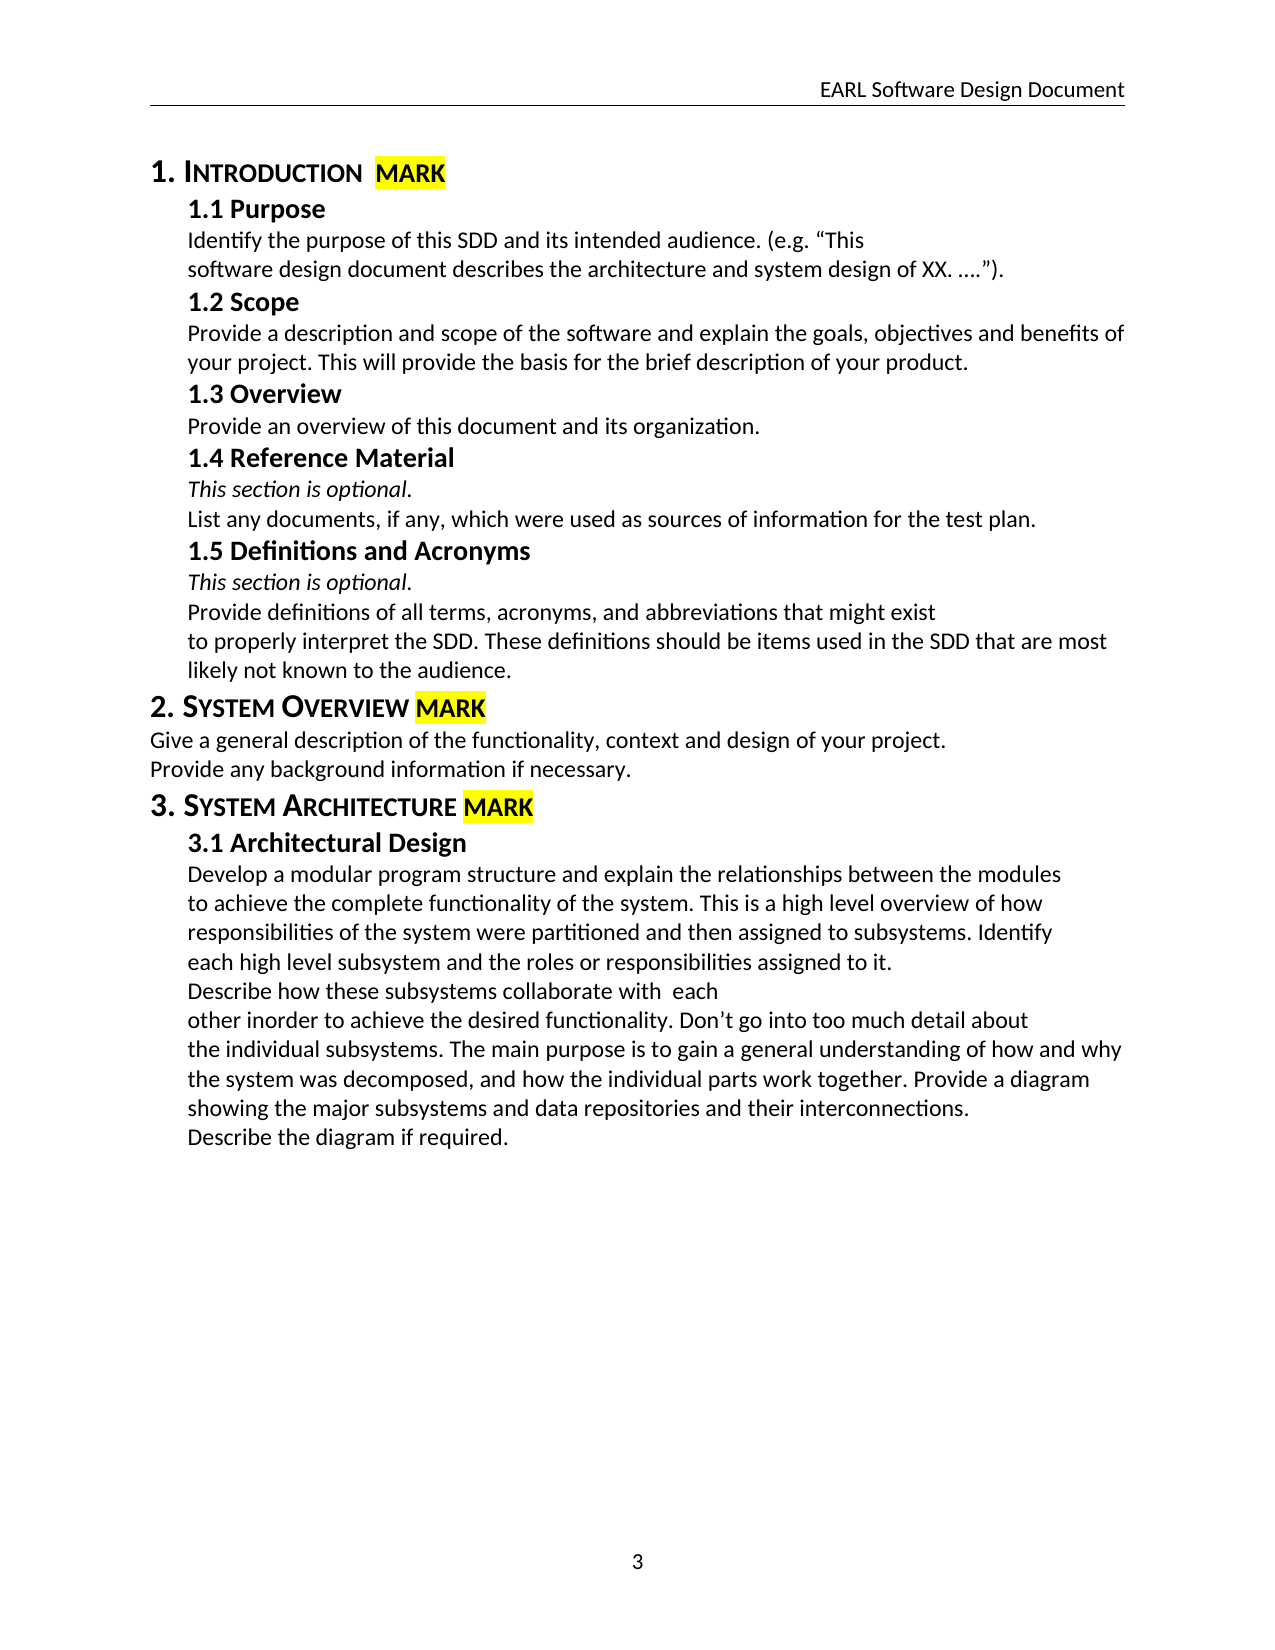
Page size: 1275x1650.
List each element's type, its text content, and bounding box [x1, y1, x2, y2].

text Give a general description of the functionality, context and design of your project. Provide any background information if necessary. [150, 725, 1125, 784]
text Provide definitions of all terms, acronyms, and abbreviations that might exist to properly interpret the SDD. These definitions should be items used in the SDD that are most likely not known to the audience. [187, 597, 1125, 684]
text 1.5 Definitions and Acronyms [187, 533, 1125, 567]
text 3.1 Architectural Design [187, 824, 1125, 859]
text 1.1 Purpose [187, 191, 1125, 225]
text 1.4 Reference Material [187, 440, 1125, 474]
text This section is optional. [187, 474, 1125, 504]
text 2. SYSTEM OVERVIEW MARK [150, 684, 1125, 725]
text 1.3 Overview [187, 377, 1125, 411]
text List any documents, if any, which were used as sources of information for the test plan. [187, 504, 1125, 533]
text This section is optional. [187, 567, 1125, 597]
text Develop a modular program structure and explain the relationships between the modules to achieve the complete functionality of the system. This is a high level overview of how responsibilities of the system were partitioned and then assigned to subsystems. Identify each high level subsystem and the roles or responsibilities assigned to it. Describe how these subsystems collaborate with each other inorder to achieve the desired functionality. Don’t go into too much detail about the individual subsystems. The main purpose is to gain a general understanding of how and why the system was decomposed, and how the individual parts work together. Provide a diagram showing the major subsystems and data repositories and their interconnections. Describe the diagram if required. [187, 859, 1125, 1152]
text Provide an overview of this document and its organization. [187, 411, 1125, 440]
text 1.2 Scope [187, 284, 1125, 318]
text Identify the purpose of this SDD and its intended audience. (e.g. “This software design document describes the architecture and system design of XX. ….”). [187, 225, 1125, 284]
text 3. SYSTEM ARCHITECTURE MARK [150, 784, 1125, 824]
text Provide a description and scope of the software and explain the goals, objectives and benefits of your project. This will provide the basis for the brief description of your product. [187, 318, 1125, 377]
text 1. INTRODUCTION MARK [150, 150, 1125, 191]
